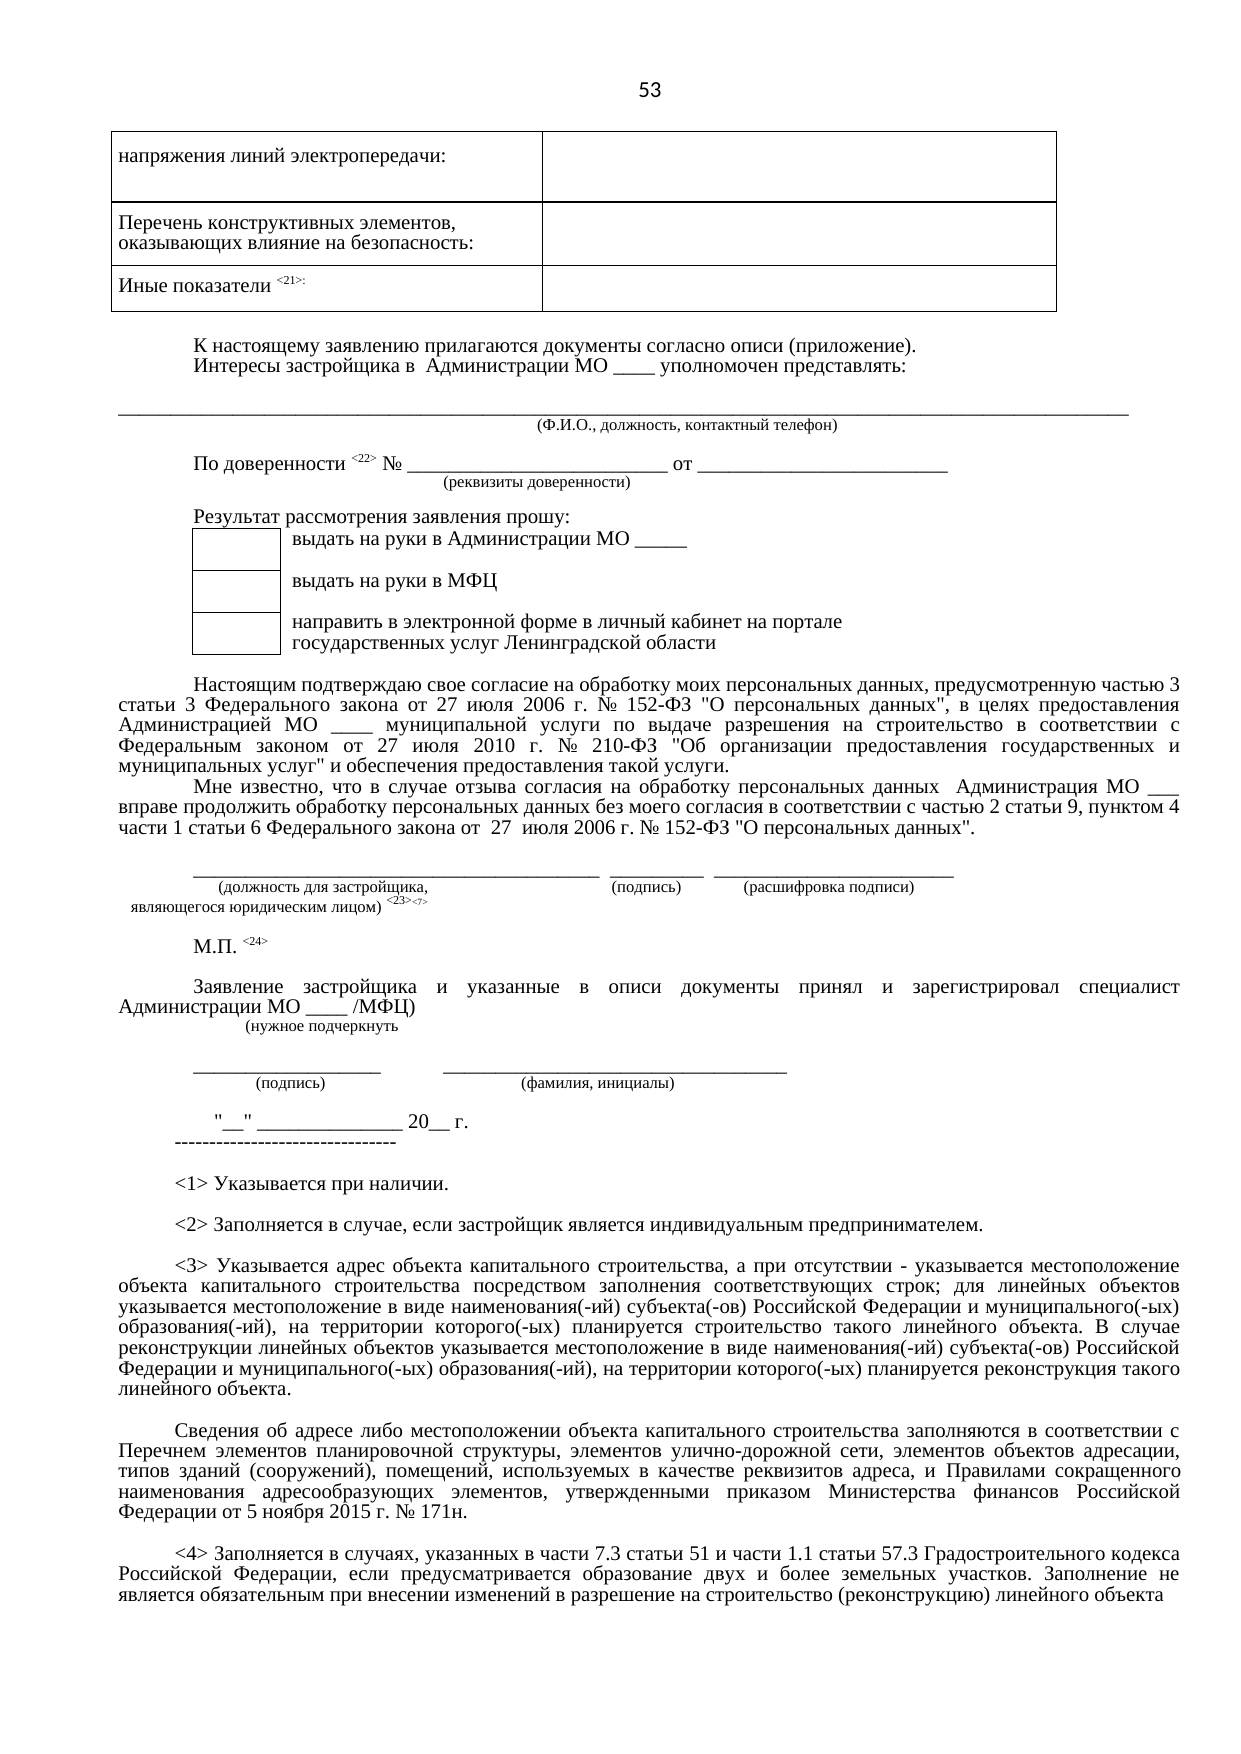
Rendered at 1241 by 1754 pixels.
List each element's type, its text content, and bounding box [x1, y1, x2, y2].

table_header [193, 529, 280, 570]
text (должность для застройщика, (подпись) (расшифровка подписи) [800, 880, 1181, 896]
table_cell [543, 203, 1056, 265]
text "__" ______________ 20__ г. [118, 1112, 1181, 1133]
text М.П. <24> [118, 937, 1181, 957]
table_cell Перечень конструктивных элементов, оказывающих влияние на безопасность: [112, 203, 542, 265]
text _________________________________________________________________________________________________ [118, 397, 1181, 418]
text Сведения об адресе либо местоположении объекта капитального строительства заполняются в соответствии с Перечнем элементов планировочной структуры, элементов улично-дорожной сети, элементов объектов адресации, типов зданий (сооружений), помещений, используемых в качестве реквизитов адреса, и Правилами сокращенного наименования адресообразующих элементов, утвержденными приказом Министерства финансов Российской Федерации от 5 ноября 2015 г. № 171н. [118, 1421, 1181, 1523]
table_cell выдать на руки в МФЦ [281, 570, 1192, 612]
text <4> Заполняется в случаях, указанных в части 7.3 статьи 51 и части 1.1 статьи 57.3 Градостроительного кодекса Российской Федерации, если предусматривается образование двух и более земельных участков. Заполнение не является обязательным при внесении изменений в разрешение на строительство (реконструкцию) линейного объекта [118, 1544, 1181, 1606]
table_cell Иные показатели <21>: [112, 266, 542, 311]
table_cell [193, 571, 280, 612]
table_cell направить в электронной форме в личный кабинет на портале государственных услуг Ленинградской области [281, 612, 1192, 653]
text (должность для застройщика, (подпись) (расшифровка подписи) [118, 880, 799, 896]
text По доверенности <22> № _________________________ от ________________________ [118, 454, 1181, 475]
table_cell [543, 132, 1056, 201]
text (подпись) (фамилия, инициалы) [118, 1076, 531, 1092]
text <3> Указывается адрес объекта капитального строительства, а при отсутствии - указывается местоположение объекта капитального строительства посредством заполнения соответствующих строк; для линейных объектов указывается местоположение в виде наименования(-ий) субъекта(-ов) Российской Федерации и муниципального(-ых) образования(-ий), на территории которого(-ых) планируется строительство такого линейного объекта. В случае реконструкции линейных объектов указывается местоположение в виде наименования(-ий) субъекта(-ов) Российской Федерации и муниципального(-ых) образования(-ий), на территории которого(-ых) планируется реконструкция такого линейного объекта. [118, 1256, 1181, 1400]
text (Ф.И.О., должность, контактный телефон) [118, 418, 808, 434]
text __________________ _________________________________ [118, 1055, 1181, 1076]
text Результат рассмотрения заявления прошу: [118, 507, 1181, 528]
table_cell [112, 132, 542, 201]
text Настоящим подтверждаю свое согласие на обработку моих персональных данных, предусмотренную частью 3 статьи 3 Федерального закона от 27 июля 2006 г. № 152-ФЗ "О персональных данных", в целях предоставления Администрацией МО ____ муниципальной услуги по выдаче разрешения на строительство в соответствии с Федеральным законом от 27 июля 2010 г. № 210-ФЗ "Об организации предоставления государственных и муниципальных услуг" и обеспечения предоставления такой услуги. [118, 675, 1181, 777]
table_header выдать на руки в Администрации МО _____ [281, 528, 1192, 570]
text (реквизиты доверенности) [118, 475, 1181, 491]
text Интересы застройщика в Администрации МО ____ уполномочен представлять: [118, 357, 1181, 377]
text _______________________________________ _________ _______________________ [118, 859, 1181, 880]
text Мне известно, что в случае отзыва согласия на обработку персональных данных Администрация МО ___ вправе продолжить обработку персональных данных без моего согласия в соответствии с частью 2 статьи 9, пунктом 4 части 1 статьи 6 Федерального закона от 27 июля 2006 г. № 152-ФЗ "О персональных данных". [118, 777, 1181, 839]
text Заявление застройщика и указанные в описи документы принял и зарегистрировал специалист Администрации МО ____ /МФЦ) [118, 978, 1181, 1018]
table_cell [193, 613, 280, 653]
table_cell [543, 266, 1056, 311]
text -------------------------------- [118, 1133, 1181, 1153]
text <1> Указывается при наличии. [118, 1174, 1181, 1194]
text <2> Заполняется в случае, если застройщик является индивидуальным предпринимателем. [118, 1215, 1181, 1236]
text (нужное подчеркнуть [118, 1018, 1181, 1035]
text (Ф.И.О., должность, контактный телефон) [809, 418, 1181, 434]
text являющегося юридическим лицом) <23><7> [118, 896, 1181, 916]
text (подпись) (фамилия, инициалы) [532, 1076, 1181, 1092]
text К настоящему заявлению прилагаются документы согласно описи (приложение). [118, 336, 1181, 357]
